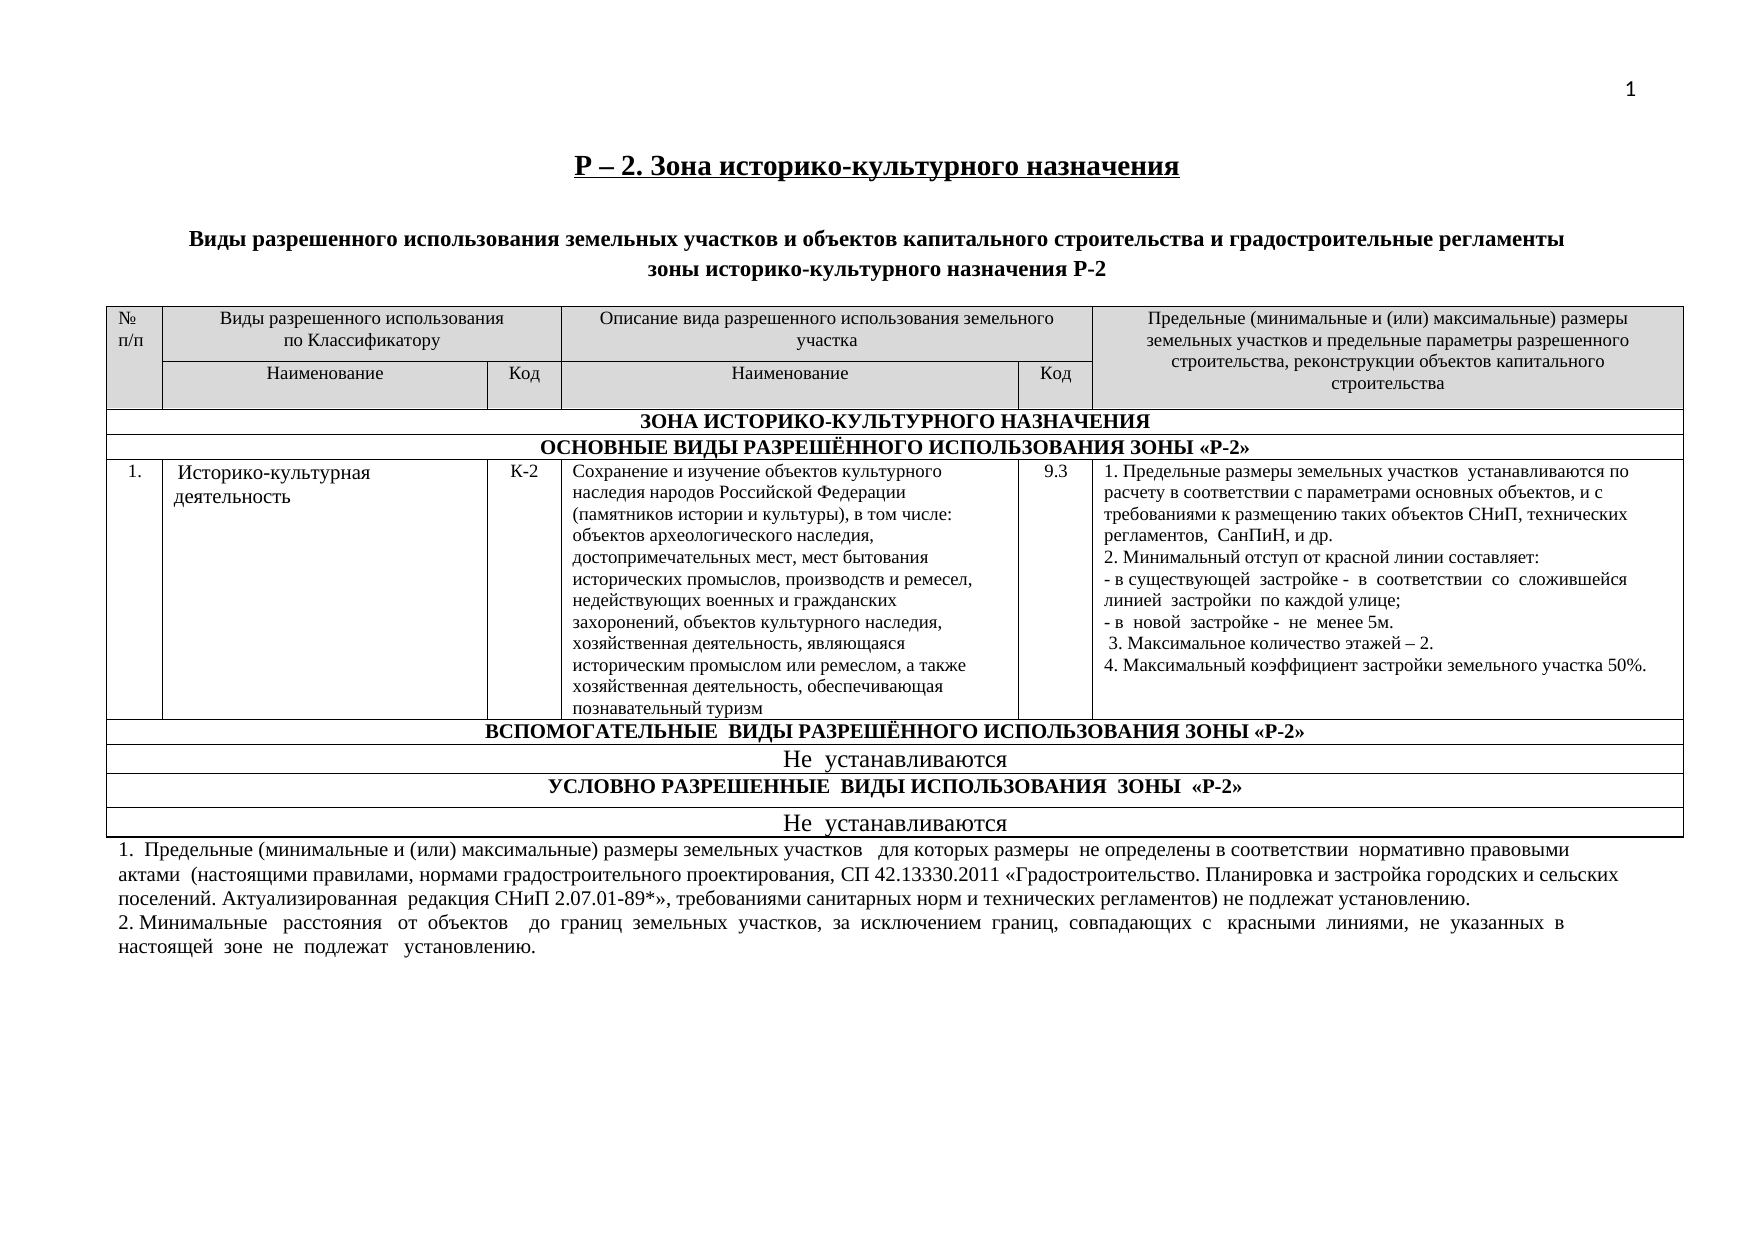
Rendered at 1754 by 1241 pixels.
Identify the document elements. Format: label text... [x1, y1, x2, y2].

table_cell Наименование [562, 362, 1018, 408]
table_cell К-2 [488, 460, 561, 718]
table_cell Сохранение и изучение объектов культурного наследия народов Российской Федерации (памятников истории и культуры), в том числе: объектов археологического наследия, достопримечательных мест, мест бытования исторических промыслов, производств и ремесел, недействующих военных и гражданских захоронений, объектов культурного наследия, хозяйственная деятельность, являющаяся историческим промыслом или ремеслом, а также хозяйственная деятельность, обеспечивающая познавательный туризм [562, 460, 1018, 718]
table_cell Не устанавливаются [107, 745, 1683, 773]
table_header № п/п [107, 307, 162, 408]
table_cell 9.3 [1019, 460, 1092, 718]
table_cell Не устанавливаются [107, 808, 1683, 836]
table_cell ЗОНА ИСТОРИКО-КУЛЬТУРНОГО НАЗНАЧЕНИЯ [107, 410, 1683, 433]
table_cell УСЛОВНО РАЗРЕШЕННЫЕ ВИДЫ ИСПОЛЬЗОВАНИЯ ЗОНЫ «Р-2» [107, 774, 1683, 807]
text Виды разрешенного использования земельных участков и объектов капитального строительства и градостроительные регламенты зоны историко-культурного назначения Р-2 [118, 225, 1636, 281]
table_cell Историко-культурная деятельность [163, 460, 487, 718]
table_cell Код [1019, 362, 1092, 408]
table_cell ОСНОВНЫЕ ВИДЫ РАЗРЕШЁННОГО ИСПОЛЬЗОВАНИЯ ЗОНЫ «Р-2» [107, 435, 1683, 459]
table_cell ВСПОМОГАТЕЛЬНЫЕ ВИДЫ РАЗРЕШЁННОГО ИСПОЛЬЗОВАНИЯ ЗОНЫ «Р-2» [107, 720, 1683, 743]
table_cell Наименование [163, 362, 487, 408]
table_header Предельные (минимальные и (или) максимальные) размеры земельных участков и предельные параметры разрешенного строительства, реконструкции объектов капитального строительства [1093, 307, 1683, 408]
text 2. Минимальные расстояния от объектов до границ земельных участков, за исключением границ, совпадающих с красными линиями, не указанных в настоящей зоне не подлежат установлению. [118, 909, 1636, 958]
table_header Виды разрешенного использования по Классификатору [163, 307, 561, 361]
table_cell 1. [107, 460, 162, 718]
table_header Описание вида разрешенного использования земельного участка [562, 307, 1092, 361]
text 1. Предельные (минимальные и (или) максимальные) размеры земельных участков для которых размеры не определены в соответствии нормативно правовыми актами (настоящими правилами, нормами градостроительного проектирования, СП 42.13330.2011 «Градостроительство. Планировка и застройка городских и сельских поселений. Актуализированная редакция СНиП 2.07.01-89*», требованиями санитарных норм и технических регламентов) не подлежат установлению. [118, 838, 1636, 909]
table_cell 1. Предельные размеры земельных участков устанавливаются по расчету в соответствии с параметрами основных объектов, и с требованиями к размещению таких объектов СНиП, технических регламентов, СанПиН, и др. 2. Минимальный отступ от красной линии составляет: - в существующей застройке - в соответствии со сложившейся линией застройки по каждой улице; - в новой застройке - не менее 5м. 3. Максимальное количество этажей – 2. 4. Максимальный коэффициент застройки земельного участка 50%. [1093, 460, 1683, 718]
text Р – 2. Зона историко-культурного назначения [118, 148, 1636, 181]
table_cell Код [488, 362, 561, 408]
